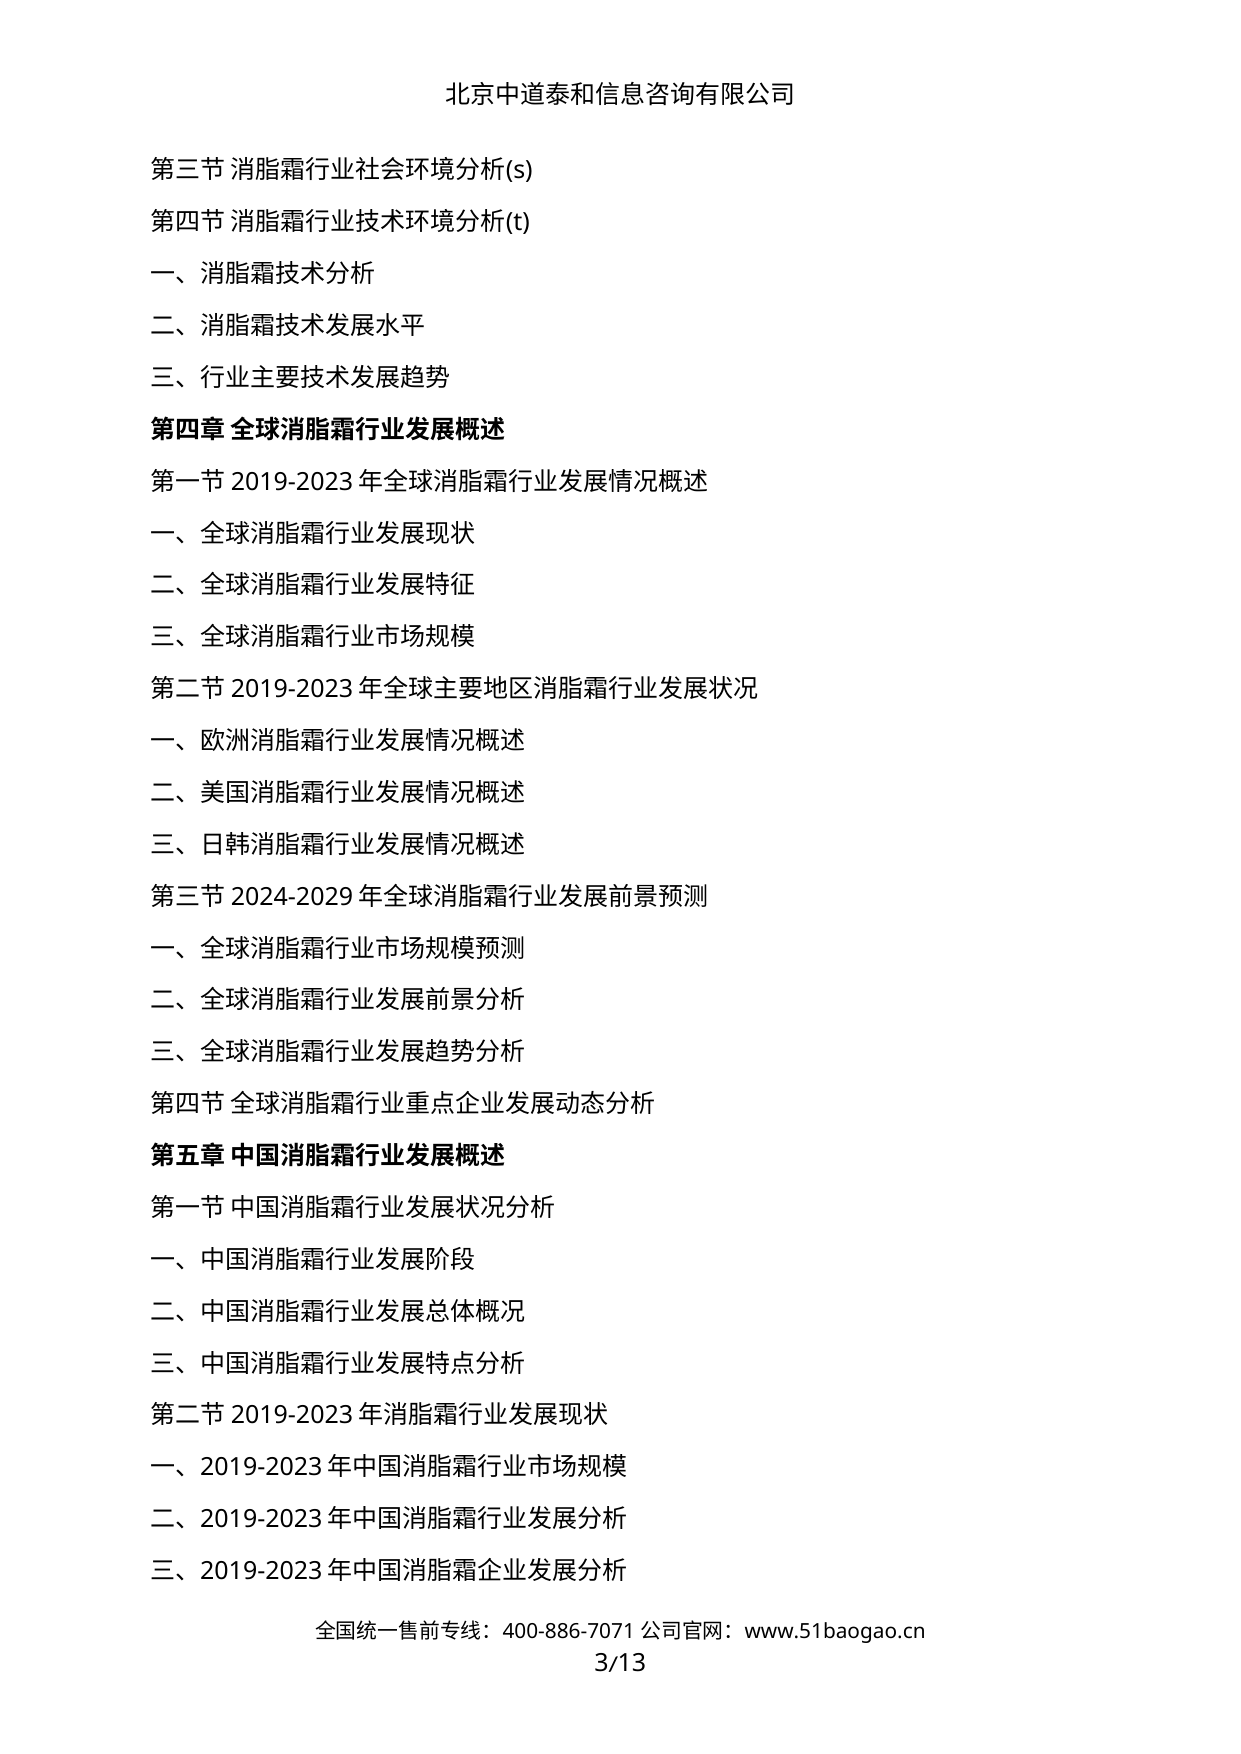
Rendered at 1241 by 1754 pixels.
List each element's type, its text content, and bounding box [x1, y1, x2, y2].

text 二、中国消脂霜行业发展总体概况 [150, 1291, 1090, 1327]
text 二、全球消脂霜行业发展前景分析 [150, 980, 1090, 1016]
text 二、2019-2023年中国消脂霜行业发展分析 [150, 1499, 1090, 1535]
text 一、欧洲消脂霜行业发展情况概述 [150, 721, 1090, 757]
text 第五章 中国消脂霜行业发展概述 [150, 1136, 1090, 1172]
text 第一节 中国消脂霜行业发展状况分析 [150, 1187, 1090, 1224]
text 一、消脂霜技术分析 [150, 254, 1090, 290]
text 第四节 消脂霜行业技术环境分析(t) [150, 202, 1090, 238]
text 一、全球消脂霜行业市场规模预测 [150, 928, 1090, 964]
text 第四节 全球消脂霜行业重点企业发展动态分析 [150, 1084, 1090, 1120]
text 二、全球消脂霜行业发展特征 [150, 565, 1090, 601]
text 三、日韩消脂霜行业发展情况概述 [150, 824, 1090, 861]
text 三、中国消脂霜行业发展特点分析 [150, 1343, 1090, 1379]
text 第四章 全球消脂霜行业发展概述 [150, 409, 1090, 446]
text 第三节 消脂霜行业社会环境分析(s) [150, 150, 1090, 186]
text 第一节 2019-2023年全球消脂霜行业发展情况概述 [150, 461, 1090, 497]
text 三、行业主要技术发展趋势 [150, 357, 1090, 394]
text 二、消脂霜技术发展水平 [150, 306, 1090, 342]
text 第二节 2019-2023年消脂霜行业发展现状 [150, 1395, 1090, 1431]
text 一、全球消脂霜行业发展现状 [150, 513, 1090, 549]
text 三、全球消脂霜行业发展趋势分析 [150, 1032, 1090, 1068]
text 第三节 2024-2029年全球消脂霜行业发展前景预测 [150, 876, 1090, 912]
text 二、美国消脂霜行业发展情况概述 [150, 772, 1090, 809]
text 三、2019-2023年中国消脂霜企业发展分析 [150, 1551, 1090, 1587]
text 一、2019-2023年中国消脂霜行业市场规模 [150, 1447, 1090, 1483]
text 第二节 2019-2023年全球主要地区消脂霜行业发展状况 [150, 669, 1090, 705]
text 三、全球消脂霜行业市场规模 [150, 617, 1090, 653]
text 一、中国消脂霜行业发展阶段 [150, 1239, 1090, 1276]
